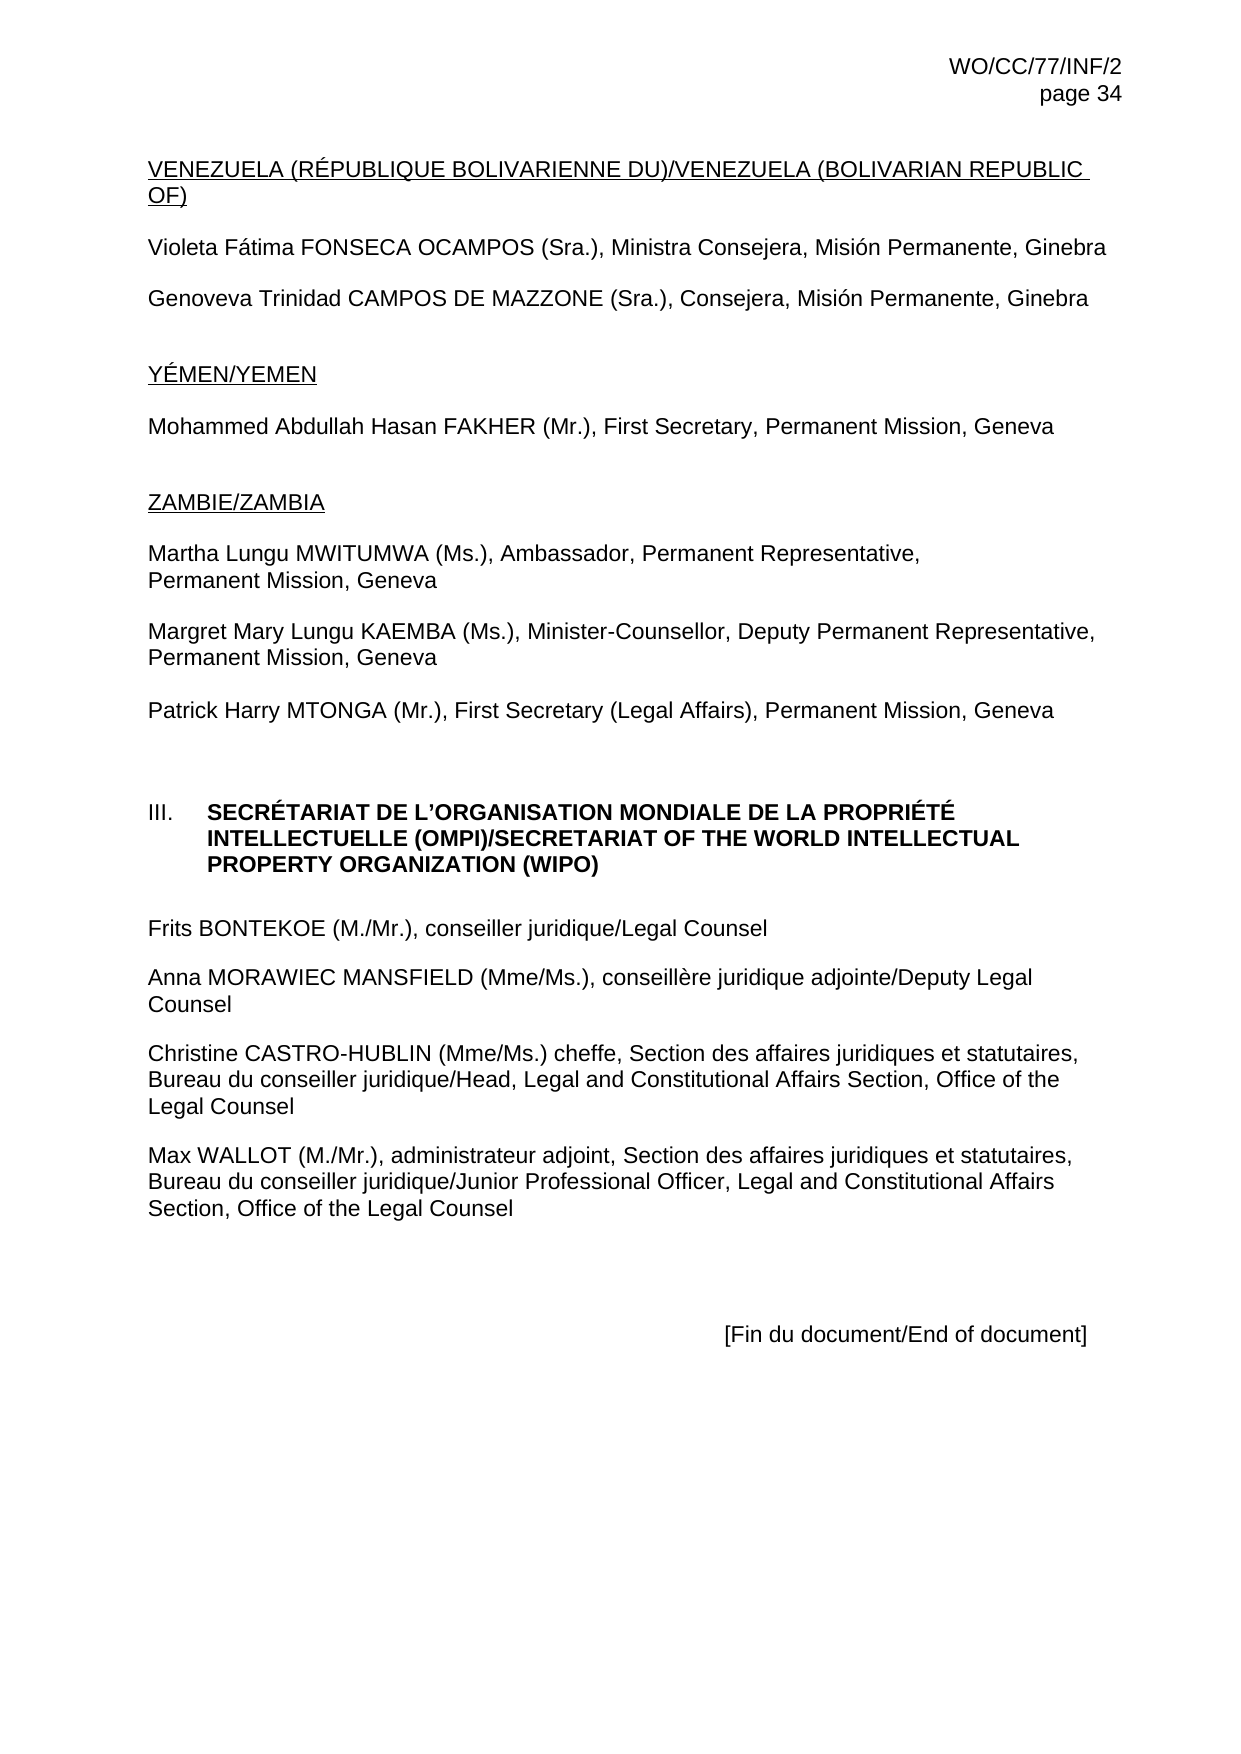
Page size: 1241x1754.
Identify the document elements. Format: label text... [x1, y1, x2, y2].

text Anna MORAWIEC MANSFIELD (Mme/Ms.), conseillère juridique adjointe/Deputy Legal Counsel [148, 964, 1122, 1017]
text Max WALLOT (M./Mr.), administrateur adjoint, Section des affaires juridiques et statutaires, Bureau du conseiller juridique/Junior Professional Officer, Legal and Constitutional Affairs Section, Office of the Legal Counsel [148, 1142, 1122, 1221]
text Violeta Fátima FONSECA OCAMPOS (Sra.), Ministra Consejera, Misión Permanente, Ginebra [148, 233, 1122, 260]
text Patrick Harry MTONGA (Mr.), First Secretary (Legal Affairs), Permanent Mission, Geneva [148, 697, 1122, 723]
text Mohammed Abdullah Hasan FAKHER (Mr.), First Secretary, Permanent Mission, Geneva [148, 413, 1122, 439]
text [Fin du document/End of document] [724, 1321, 1122, 1347]
subtitle III. SECRÉTARIAT DE L’ORGANISATION MONDIALE DE LA PROPRIÉTÉ INTELLECTUELLE (OMPI)/SECRETARIAT OF THE WORLD INTELLECTUAL PROPERTY ORGANIZATION (WIPO) [148, 798, 1122, 877]
subtitle VENEZUELA (RÉPUBLIQUE BOLIVARIENNE DU)/VENEZUELA (BOLIVARIAN REPUBLIC OF) [148, 156, 1122, 208]
subtitle ZAMBIE/ZAMBIA [148, 489, 1122, 515]
text Genoveva Trinidad CAMPOS DE MAZZONE (Sra.), Consejera, Misión Permanente, Ginebra [148, 285, 1122, 311]
text Christine CASTRO-HUBLIN (Mme/Ms.) cheffe, Section des affaires juridiques et statutaires, Bureau du conseiller juridique/Head, Legal and Constitutional Affairs Section, Office of the Legal Counsel [148, 1040, 1122, 1119]
text Margret Mary Lungu KAEMBA (Ms.), Minister-Counsellor, Deputy Permanent Representative, Permanent Mission, Geneva [148, 618, 1122, 671]
text Martha Lungu MWITUMWA (Ms.), Ambassador, Permanent Representative, Permanent Mission, Geneva [148, 540, 1122, 593]
text Frits BONTEKOE (M./Mr.), conseiller juridique/Legal Counsel [148, 915, 1122, 941]
subtitle YÉMEN/YEMEN [148, 361, 1122, 388]
